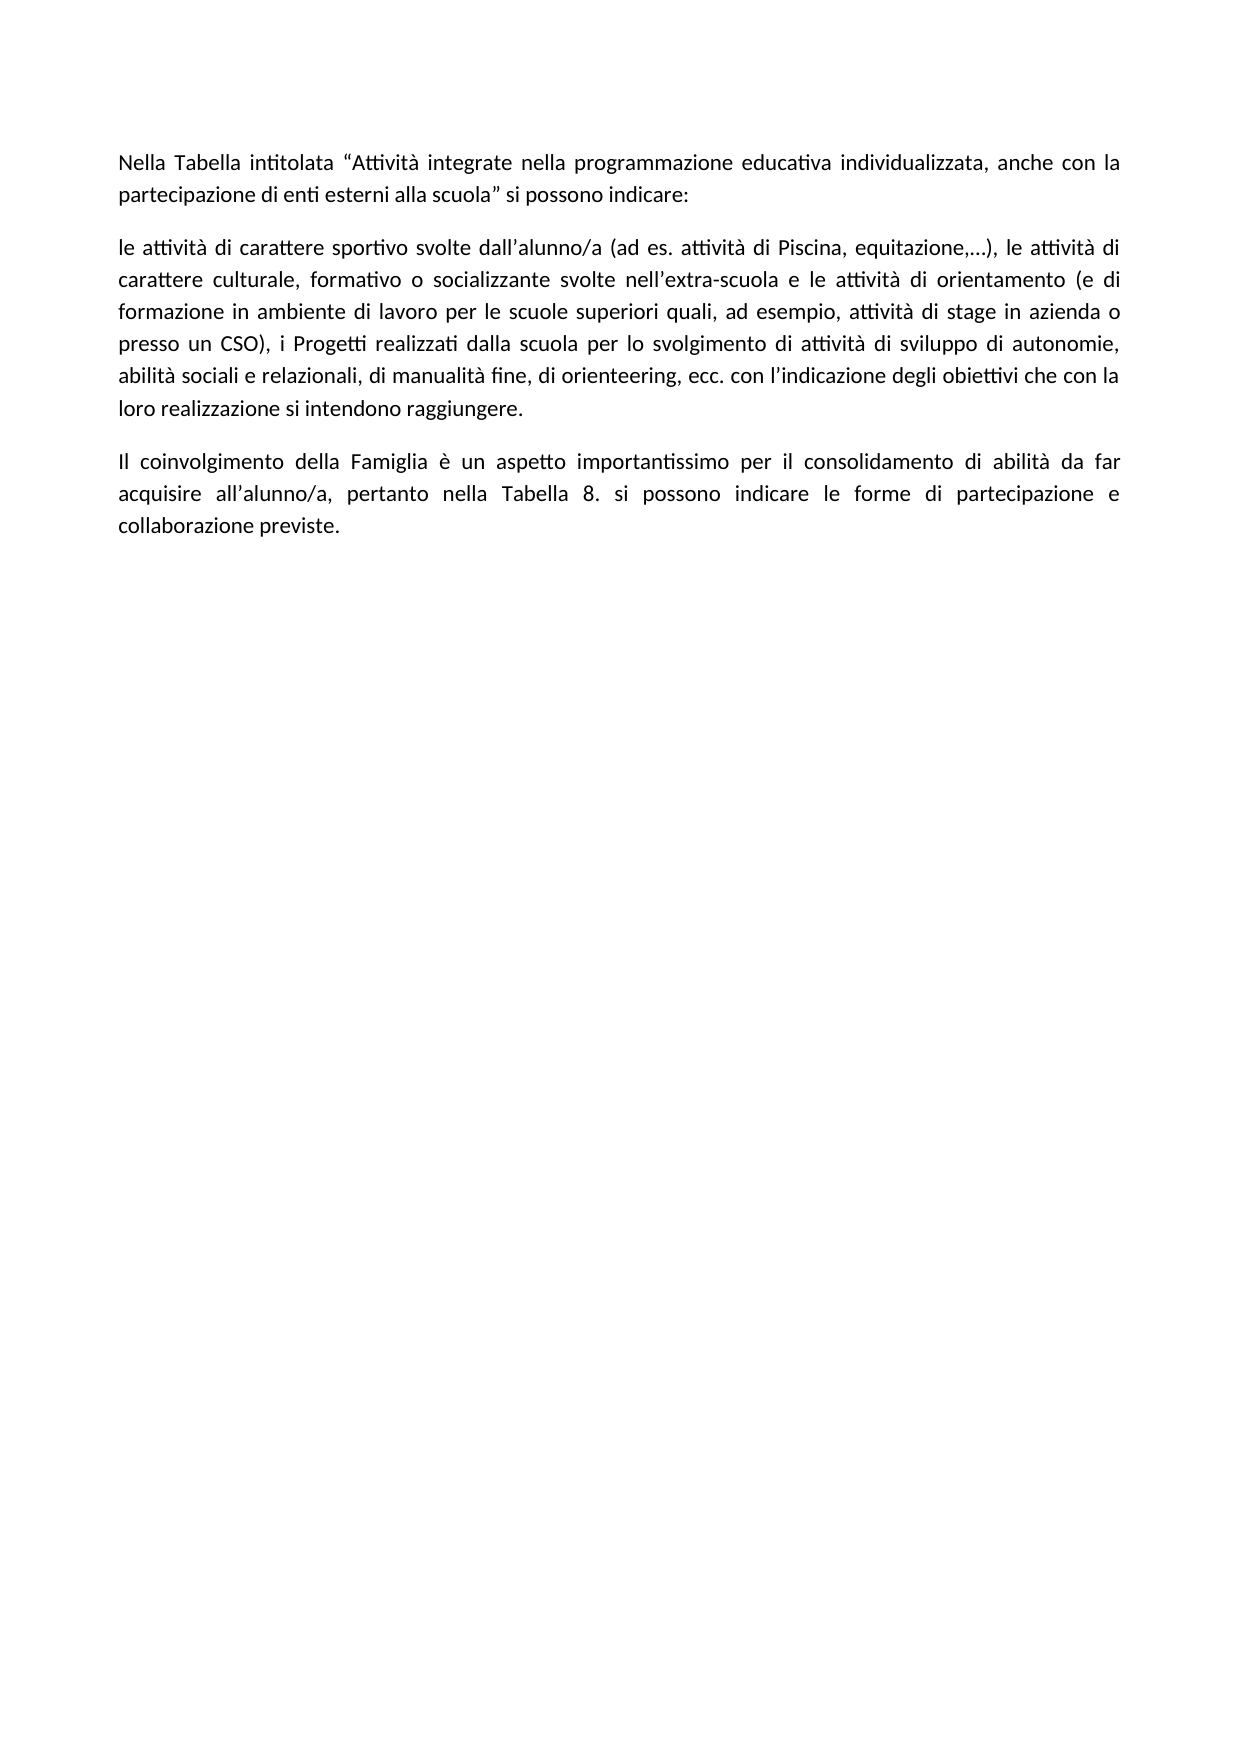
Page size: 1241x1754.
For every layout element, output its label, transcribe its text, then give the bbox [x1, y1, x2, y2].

text Nella Tabella intitolata “Attività integrate nella programmazione educativa individualizzata, anche con la partecipazione di enti esterni alla scuola” si possono indicare: [118, 148, 1122, 208]
text le attività di carattere sportivo svolte dall’alunno/a (ad es. attività di Piscina, equitazione,…), le attività di carattere culturale, formativo o socializzante svolte nell’extra-scuola e le attività di orientamento (e di formazione in ambiente di lavoro per le scuole superiori quali, ad esempio, attività di stage in azienda o presso un CSO), i Progetti realizzati dalla scuola per lo svolgimento di attività di sviluppo di autonomie, abilità sociali e relazionali, di manualità fine, di orienteering, ecc. con l’indicazione degli obiettivi che con la loro realizzazione si intendono raggiungere. [118, 233, 1122, 422]
text Il coinvolgimento della Famiglia è un aspetto importantissimo per il consolidamento di abilità da far acquisire all’alunno/a, pertanto nella Tabella 8. si possono indicare le forme di partecipazione e collaborazione previste. [118, 447, 1122, 539]
